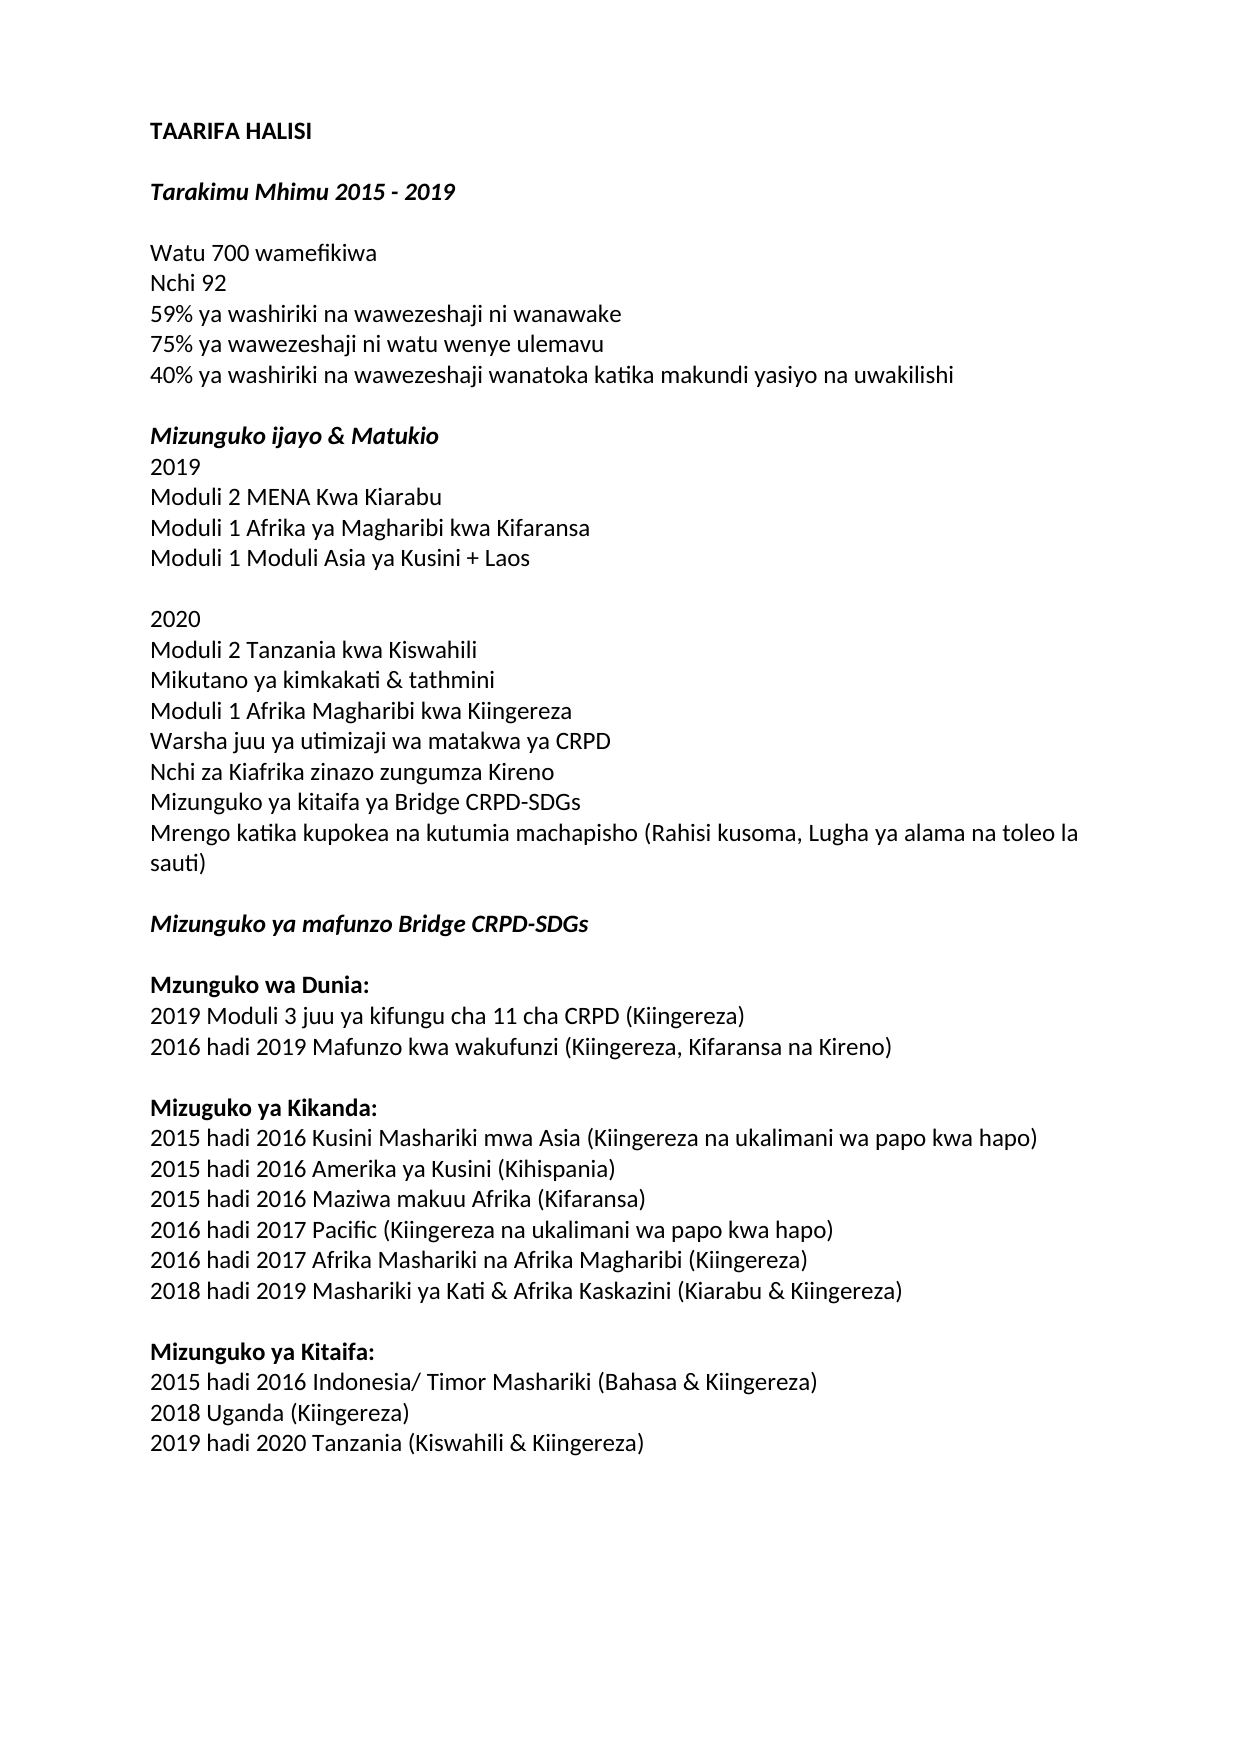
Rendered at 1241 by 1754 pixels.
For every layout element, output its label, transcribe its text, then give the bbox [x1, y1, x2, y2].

text Moduli 1 Afrika ya Magharibi kwa Kifaransa [150, 512, 1081, 542]
text TAARIFA HALISI [150, 115, 1081, 146]
text Mrengo katika kupokea na kutumia machapisho (Rahisi kusoma, Lugha ya alama na toleo la sauti) [150, 817, 1081, 878]
text Mizunguko ya kitaifa ya Bridge CRPD-SDGs [150, 786, 1081, 817]
text Moduli 2 Tanzania kwa Kiswahili [150, 634, 1081, 664]
text 59% ya washiriki na wawezeshaji ni wanawake [150, 298, 1081, 329]
text 2019 [150, 451, 1081, 481]
text 2019 Moduli 3 juu ya kifungu cha 11 cha CRPD (Kiingereza) [150, 1000, 1081, 1031]
text 2015 hadi 2016 Kusini Mashariki mwa Asia (Kiingereza na ukalimani wa papo kwa hapo) [150, 1122, 1081, 1153]
text 2015 hadi 2016 Amerika ya Kusini (Kihispania) [150, 1153, 1081, 1183]
text Nchi za Kiafrika zinazo zungumza Kireno [150, 756, 1081, 786]
text Nchi 92 [150, 268, 1081, 298]
text Moduli 2 MENA Kwa Kiarabu [150, 481, 1081, 512]
text Mizuguko ya Kikanda: [150, 1092, 1081, 1122]
text 2020 [150, 603, 1081, 634]
text Tarakimu Mhimu 2015 - 2019 [150, 176, 1081, 207]
text Moduli 1 Afrika Magharibi kwa Kiingereza [150, 695, 1081, 725]
text Mizunguko ijayo & Matukio [150, 420, 1081, 451]
text 2016 hadi 2017 Afrika Mashariki na Afrika Magharibi (Kiingereza) [150, 1244, 1081, 1275]
text 2018 Uganda (Kiingereza) [150, 1397, 1081, 1427]
text 2015 hadi 2016 Maziwa makuu Afrika (Kifaransa) [150, 1183, 1081, 1214]
text 2016 hadi 2017 Pacific (Kiingereza na ukalimani wa papo kwa hapo) [150, 1214, 1081, 1244]
text Watu 700 wamefikiwa [150, 237, 1081, 268]
text 40% ya washiriki na wawezeshaji wanatoka katika makundi yasiyo na uwakilishi [150, 359, 1081, 390]
text Mizunguko ya mafunzo Bridge CRPD-SDGs [150, 908, 1081, 939]
text Warsha juu ya utimizaji wa matakwa ya CRPD [150, 725, 1081, 756]
text 2015 hadi 2016 Indonesia/ Timor Mashariki (Bahasa & Kiingereza) [150, 1366, 1081, 1397]
text Mikutano ya kimkakati & tathmini [150, 664, 1081, 695]
text 2019 hadi 2020 Tanzania (Kiswahili & Kiingereza) [150, 1427, 1081, 1458]
text Mizunguko ya Kitaifa: [150, 1336, 1081, 1366]
text 2018 hadi 2019 Mashariki ya Kati & Afrika Kaskazini (Kiarabu & Kiingereza) [150, 1275, 1081, 1305]
text 2016 hadi 2019 Mafunzo kwa wakufunzi (Kiingereza, Kifaransa na Kireno) [150, 1031, 1081, 1061]
text Moduli 1 Moduli Asia ya Kusini + Laos [150, 542, 1081, 573]
text Mzunguko wa Dunia: [150, 969, 1081, 1000]
text 75% ya wawezeshaji ni watu wenye ulemavu [150, 329, 1081, 359]
